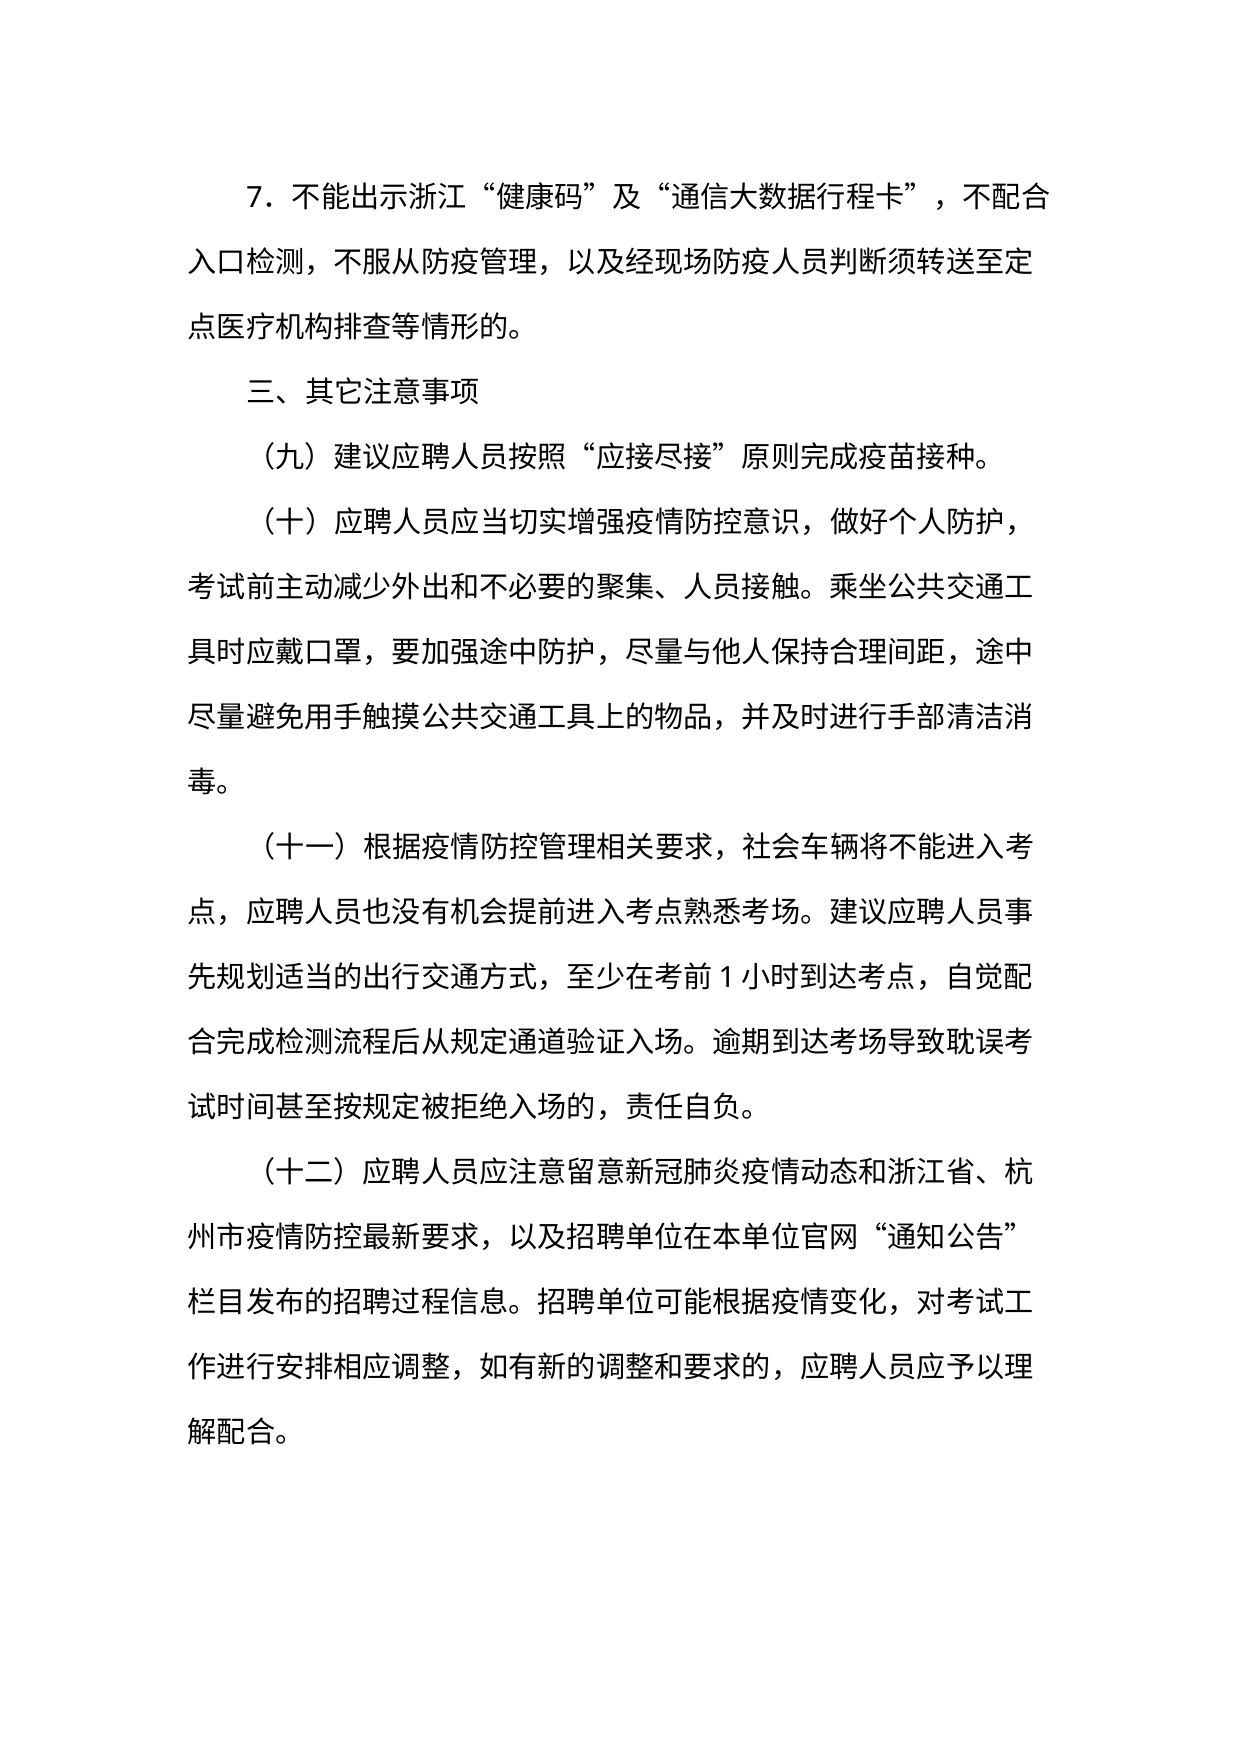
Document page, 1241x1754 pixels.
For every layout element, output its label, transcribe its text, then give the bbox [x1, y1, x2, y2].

text （十）应聘人员应当切实增强疫情防控意识，做好个人防护，考试前主动减少外出和不必要的聚集、人员接触。乘坐公共交通工具时应戴口罩，要加强途中防护，尽量与他人保持合理间距，途中尽量避免用手触摸公共交通工具上的物品，并及时进行手部清洁消毒。 [187, 487, 1053, 812]
text 7．不能出示浙江“健康码”及“通信大数据行程卡”，不配合入口检测，不服从防疫管理，以及经现场防疫人员判断须转送至定点医疗机构排查等情形的。 [187, 162, 1053, 357]
text （十一）根据疫情防控管理相关要求，社会车辆将不能进入考点，应聘人员也没有机会提前进入考点熟悉考场。建议应聘人员事先规划适当的出行交通方式，至少在考前1小时到达考点，自觉配合完成检测流程后从规定通道验证入场。逾期到达考场导致耽误考试时间甚至按规定被拒绝入场的，责任自负。 [187, 812, 1053, 1137]
text （十二）应聘人员应注意留意新冠肺炎疫情动态和浙江省、杭州市疫情防控最新要求，以及招聘单位在本单位官网“通知公告”栏目发布的招聘过程信息。招聘单位可能根据疫情变化，对考试工作进行安排相应调整，如有新的调整和要求的，应聘人员应予以理解配合。 [187, 1137, 1053, 1462]
text （九）建议应聘人员按照“应接尽接”原则完成疫苗接种。 [187, 422, 1053, 487]
text 三、其它注意事项 [187, 357, 1053, 422]
